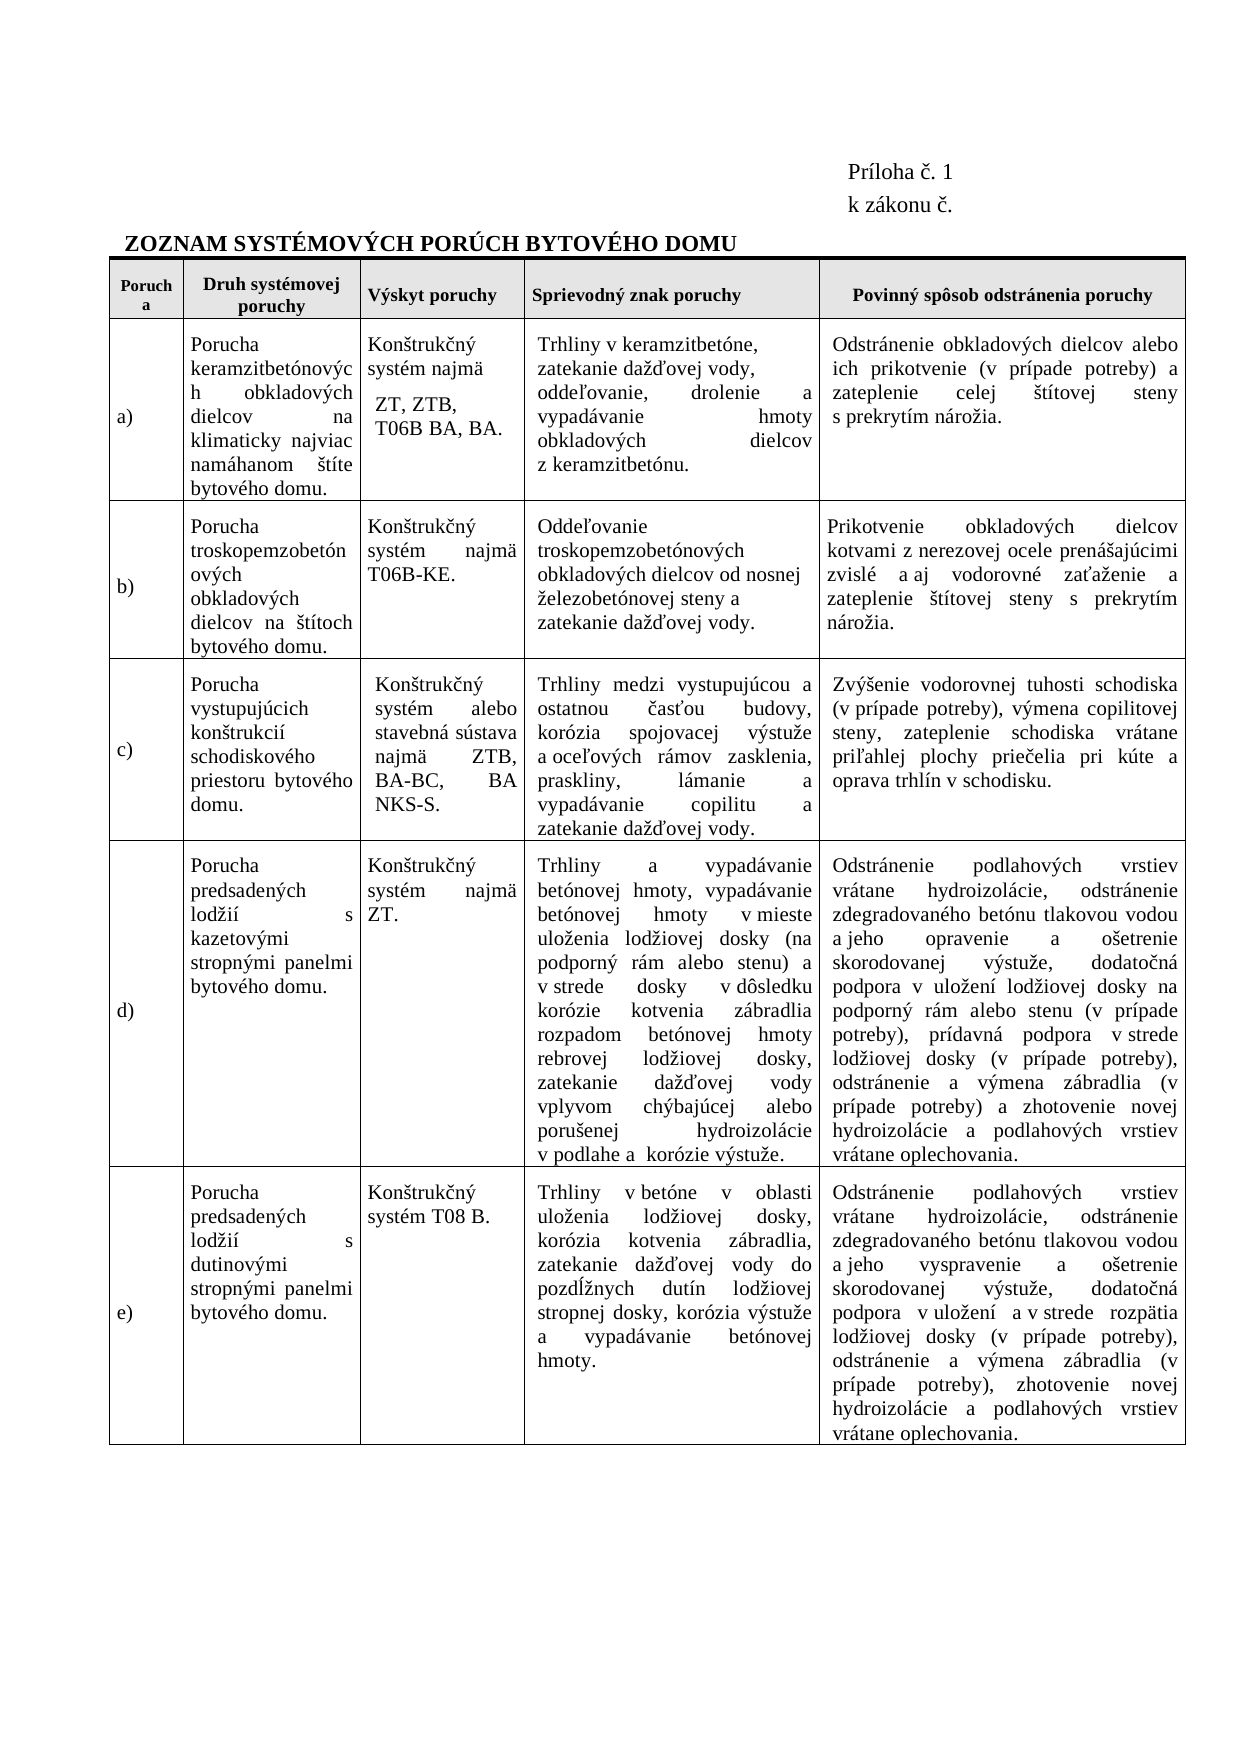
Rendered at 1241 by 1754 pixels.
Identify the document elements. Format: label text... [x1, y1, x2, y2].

table_cell Odstránenie obkladových dielcov alebo ich prikotvenie (v prípade potreby) a zateplenie celej štítovej steny s prekrytím nárožia. [820, 319, 1185, 500]
table_cell Trhliny medzi vystupujúcou a ostatnou časťou budovy, korózia spojovacej výstuže a oceľových rámov zasklenia, praskliny, lámanie a vypadávanie copilitu a zatekanie dažďovej vody. [525, 659, 819, 840]
table_cell Trhliny a vypadávanie betónovej hmoty, vypadávanie betónovej hmoty v mieste uloženia lodžiovej dosky (na podporný rám alebo stenu) a v strede dosky v dôsledku korózie kotvenia zábradlia rozpadom betónovej hmoty rebrovej lodžiovej dosky, zatekanie dažďovej vody vplyvom chýbajúcej alebo porušenej hydroizolácie v podlahe a korózie výstuže. [525, 841, 819, 1166]
table_header Sprievodný znak poruchy [525, 260, 819, 318]
table_cell Konštrukčný systém alebo stavebná sústava najmä ZTB, BA-BC, BA NKS-S. [361, 659, 524, 840]
table_cell Porucha troskopemzobetónových obkladových dielcov na štítoch bytového domu. [184, 501, 360, 658]
table_cell b) [110, 501, 183, 658]
table_cell Konštrukčný systém najmä T06B-KE. [361, 501, 524, 658]
table_cell Trhliny v betóne v oblasti uloženia lodžiovej dosky, korózia kotvenia zábradlia, zatekanie dažďovej vody do pozdĺžnych dutín lodžiovej stropnej dosky, korózia výstuže a vypadávanie betónovej hmoty. [525, 1167, 819, 1444]
table_cell c) [110, 659, 183, 840]
table_cell Porucha predsadených lodžií s kazetovými stropnými panelmi bytového domu. [184, 841, 360, 1166]
table_cell Trhliny v keramzitbetóne, zatekanie dažďovej vody, oddeľovanie, drolenie a vypadávanie hmoty obkladových dielcov z keramzitbetónu. [525, 319, 819, 500]
table_cell Porucha keramzitbetónových obkladových dielcov na klimaticky najviac namáhanom štíte bytového domu. [184, 319, 360, 500]
table_header Povinný spôsob odstránenia poruchy [820, 260, 1185, 318]
text k zákonu č. [124, 191, 1157, 217]
table_cell e) [110, 1167, 183, 1444]
table_cell Konštrukčný systém najmä ZT, ZTB, T06B BA, BA. [361, 319, 524, 500]
table_cell Prikotvenie obkladových dielcov kotvami z nerezovej ocele prenášajúcimi zvislé a aj vodorovné zaťaženie a zateplenie štítovej steny s prekrytím nárožia. [820, 501, 1185, 658]
table_cell Porucha vystupujúcich konštrukcií schodiskového priestoru bytového domu. [184, 659, 360, 840]
table_cell d) [110, 841, 183, 1166]
table_header Výskyt poruchy [361, 260, 524, 318]
table_header Porucha [110, 260, 183, 318]
table_cell Konštrukčný systém T08 B. [361, 1167, 524, 1444]
table_cell Zvýšenie vodorovnej tuhosti schodiska (v prípade potreby), výmena copilitovej steny, zateplenie schodiska vrátane priľahlej plochy priečelia pri kúte a oprava trhlín v schodisku. [820, 659, 1185, 840]
table_cell a) [110, 319, 183, 500]
table_header Druh systémovej poruchy [184, 260, 360, 318]
table_cell Konštrukčný systém najmä ZT. [361, 841, 524, 1166]
text Zoznam systémových porúch bytového domu [124, 230, 1157, 256]
table_cell Oddeľovanie troskopemzobetónových obkladových dielcov od nosnej železobetónovej steny a zatekanie dažďovej vody. [525, 501, 819, 658]
table_cell Porucha predsadených lodžií s dutinovými stropnými panelmi bytového domu. [184, 1167, 360, 1444]
subtitle Príloha č. 1 [848, 158, 1157, 184]
table_cell Odstránenie podlahových vrstiev vrátane hydroizolácie, odstránenie zdegradovaného betónu tlakovou vodou a jeho vyspravenie a ošetrenie skorodovanej výstuže, dodatočná podpora v uložení a v strede rozpätia lodžiovej dosky (v prípade potreby), odstránenie a výmena zábradlia (v prípade potreby), zhotovenie novej hydroizolácie a podlahových vrstiev vrátane oplechovania. [820, 1167, 1185, 1444]
table_cell Odstránenie podlahových vrstiev vrátane hydroizolácie, odstránenie zdegradovaného betónu tlakovou vodou a jeho opravenie a ošetrenie skorodovanej výstuže, dodatočná podpora v uložení lodžiovej dosky na podporný rám alebo stenu (v prípade potreby), prídavná podpora v strede lodžiovej dosky (v prípade potreby), odstránenie a výmena zábradlia (v prípade potreby) a zhotovenie novej hydroizolácie a podlahových vrstiev vrátane oplechovania. [820, 841, 1185, 1166]
